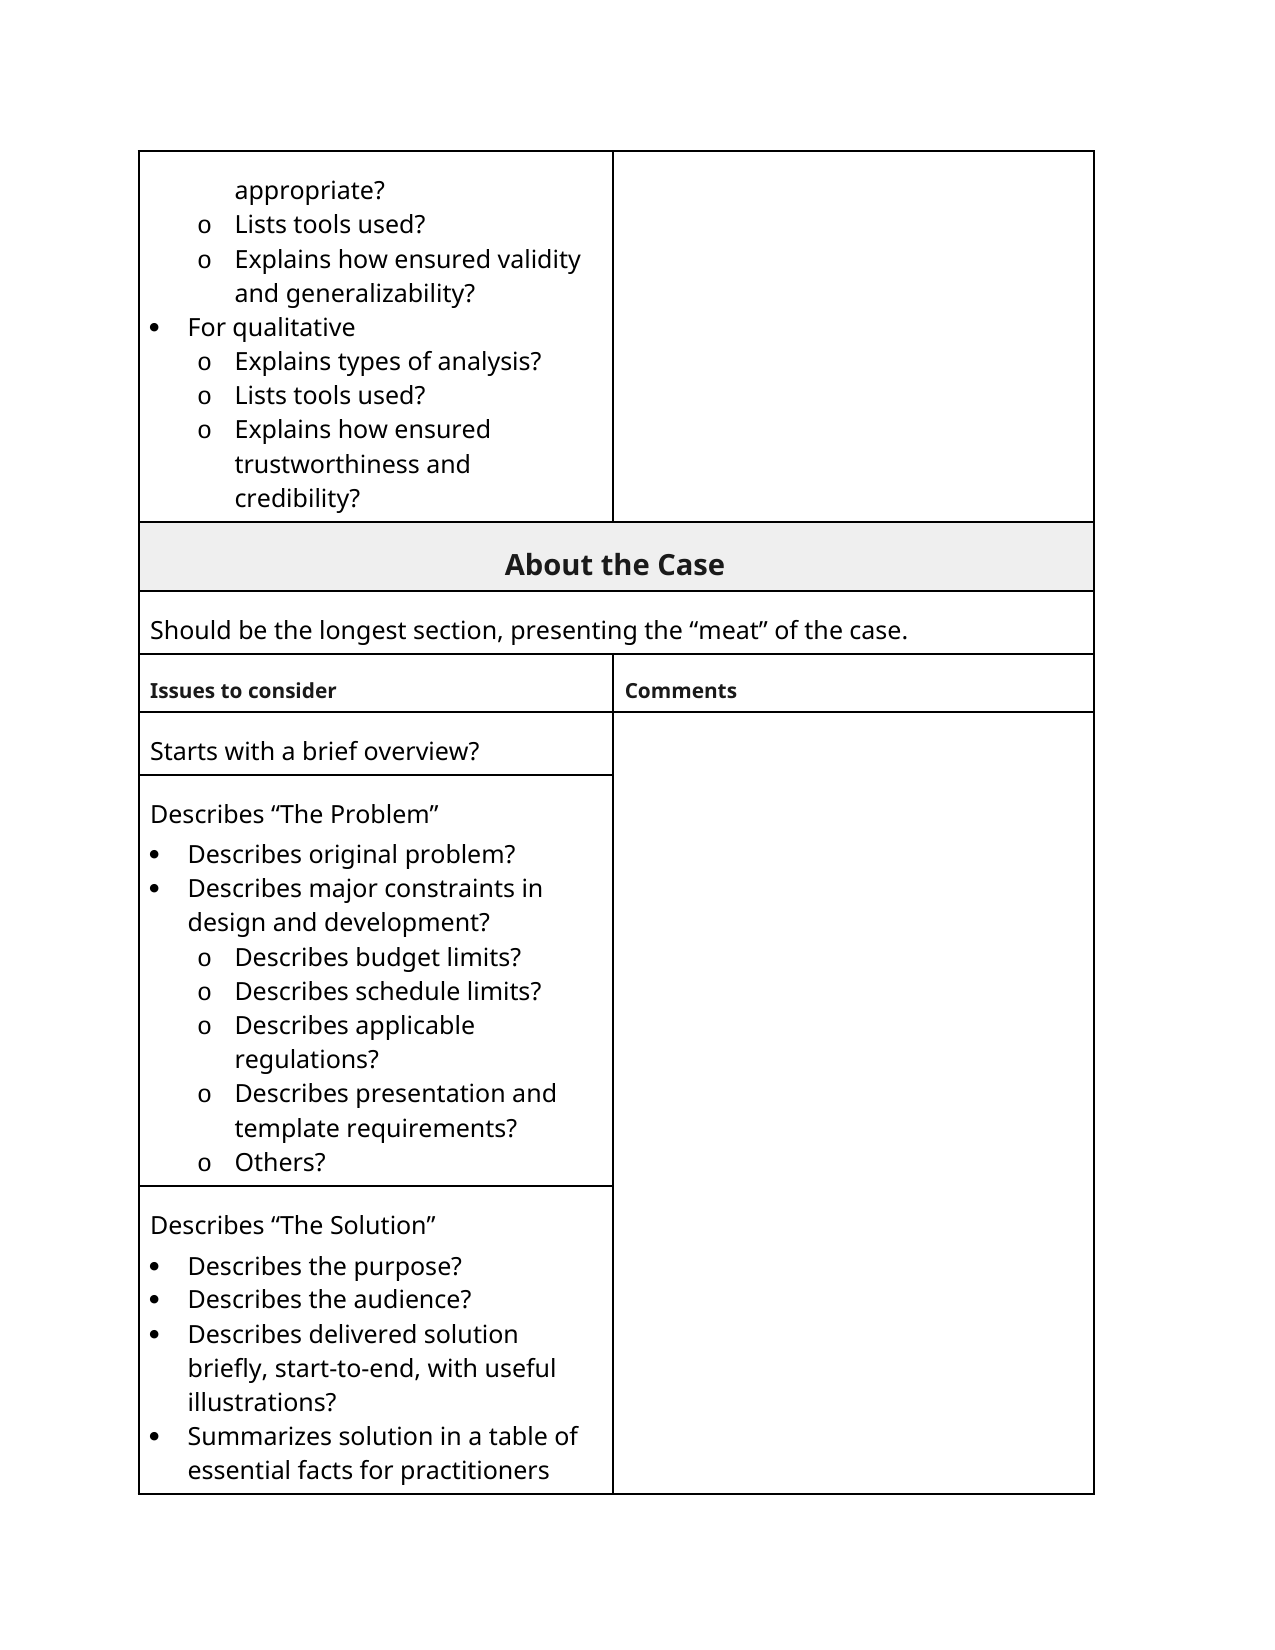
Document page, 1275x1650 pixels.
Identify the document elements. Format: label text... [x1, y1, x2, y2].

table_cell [140, 152, 612, 521]
table_cell About the Case [140, 523, 1093, 590]
table_cell Describes “The Problem” Describes original problem? Describes major constraints in design and development? Describes budget limits? Describes schedule limits? Describes applicable regulations? Describes presentation and template requirements? Others? [140, 776, 612, 1185]
table_cell Comments [614, 655, 1093, 711]
table_cell Starts with a brief overview? [140, 713, 612, 774]
table_cell Issues to consider [140, 655, 612, 711]
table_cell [140, 1187, 612, 1493]
table_cell [614, 713, 1093, 1493]
table_cell Should be the longest section, presenting the “meat” of the case. [140, 592, 1093, 653]
